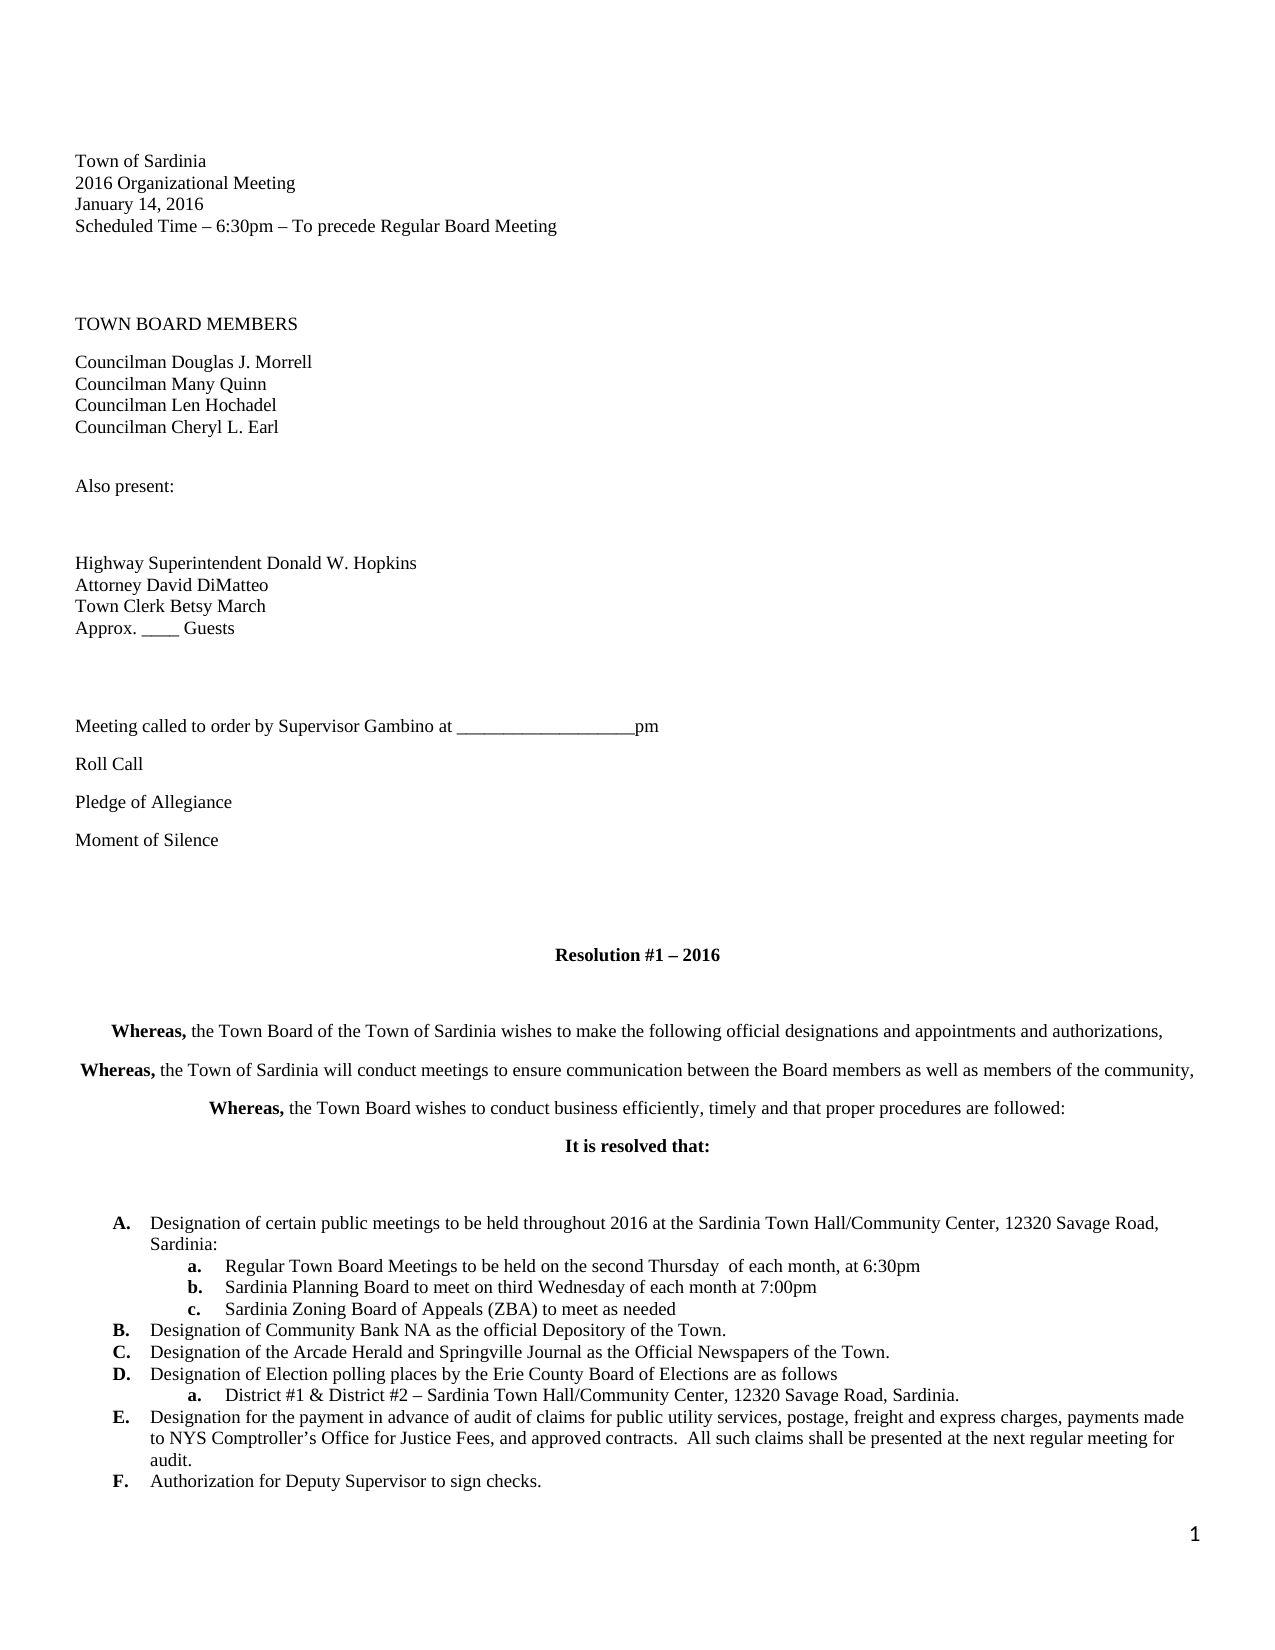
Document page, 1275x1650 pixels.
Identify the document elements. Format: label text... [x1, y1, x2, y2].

text Councilman Douglas J. Morrell [75, 351, 1200, 372]
text It is resolved that: [75, 1135, 1200, 1157]
text Scheduled Time – 6:30pm – To precede Regular Board Meeting [75, 215, 1200, 236]
list Regular Town Board Meetings to be held on the second Thursday of each month, at 6:30pm [187, 1255, 1200, 1276]
list Designation for the payment in advance of audit of claims for public utility services, postage, freight and express charges, payments made to NYS Comptroller’s Office for Justice Fees, and approved contracts. All such claims shall be presented at the next regular meeting for audit. [112, 1406, 1200, 1470]
text Whereas, the Town Board wishes to conduct business efficiently, timely and that proper procedures are followed: [75, 1097, 1200, 1118]
list Sardinia Planning Board to meet on third Wednesday of each month at 7:00pm [187, 1276, 1200, 1298]
text 2016 Organizational Meeting [75, 172, 1200, 193]
text TOWN BOARD MEMBERS [75, 313, 1200, 334]
list District #1 & District #2 – Sardinia Town Hall/Community Center, 12320 Savage Road, Sardinia. [187, 1384, 1200, 1406]
text Town Clerk Betsy March [75, 595, 1200, 617]
text Town of Sardinia [75, 150, 1200, 172]
text Highway Superintendent Donald W. Hopkins [75, 552, 1200, 573]
text Approx. ____ Guests [75, 617, 1200, 638]
list Designation of Election polling places by the Erie County Board of Elections are as follows [112, 1362, 1200, 1384]
text Resolution #1 – 2016 [75, 944, 1200, 966]
text Moment of Silence [75, 829, 1200, 851]
text Attorney David DiMatteo [75, 573, 1200, 595]
text January 14, 2016 [75, 193, 1200, 215]
text Roll Call [75, 753, 1200, 774]
text Meeting called to order by Supervisor Gambino at ___________________pm [75, 714, 1200, 736]
list Designation of certain public meetings to be held throughout 2016 at the Sardinia Town Hall/Community Center, 12320 Savage Road, Sardinia: [112, 1212, 1200, 1255]
list Authorization for Deputy Supervisor to sign checks. [112, 1470, 1200, 1492]
text Councilman Many Quinn [75, 372, 1200, 394]
text Whereas, the Town of Sardinia will conduct meetings to ensure communication between the Board members as well as members of the community, [75, 1059, 1200, 1080]
list Sardinia Zoning Board of Appeals (ZBA) to meet as needed [187, 1298, 1200, 1319]
list Designation of Community Bank NA as the official Depository of the Town. [112, 1319, 1200, 1341]
list Designation of the Arcade Herald and Springville Journal as the Official Newspapers of the Town. [112, 1341, 1200, 1362]
text Councilman Len Hochadel [75, 394, 1200, 416]
text Councilman Cheryl L. Earl [75, 416, 1200, 437]
text Whereas, the Town Board of the Town of Sardinia wishes to make the following official designations and appointments and authorizations, [75, 1020, 1200, 1042]
text Also present: [75, 475, 1200, 497]
text Pledge of Allegiance [75, 791, 1200, 813]
